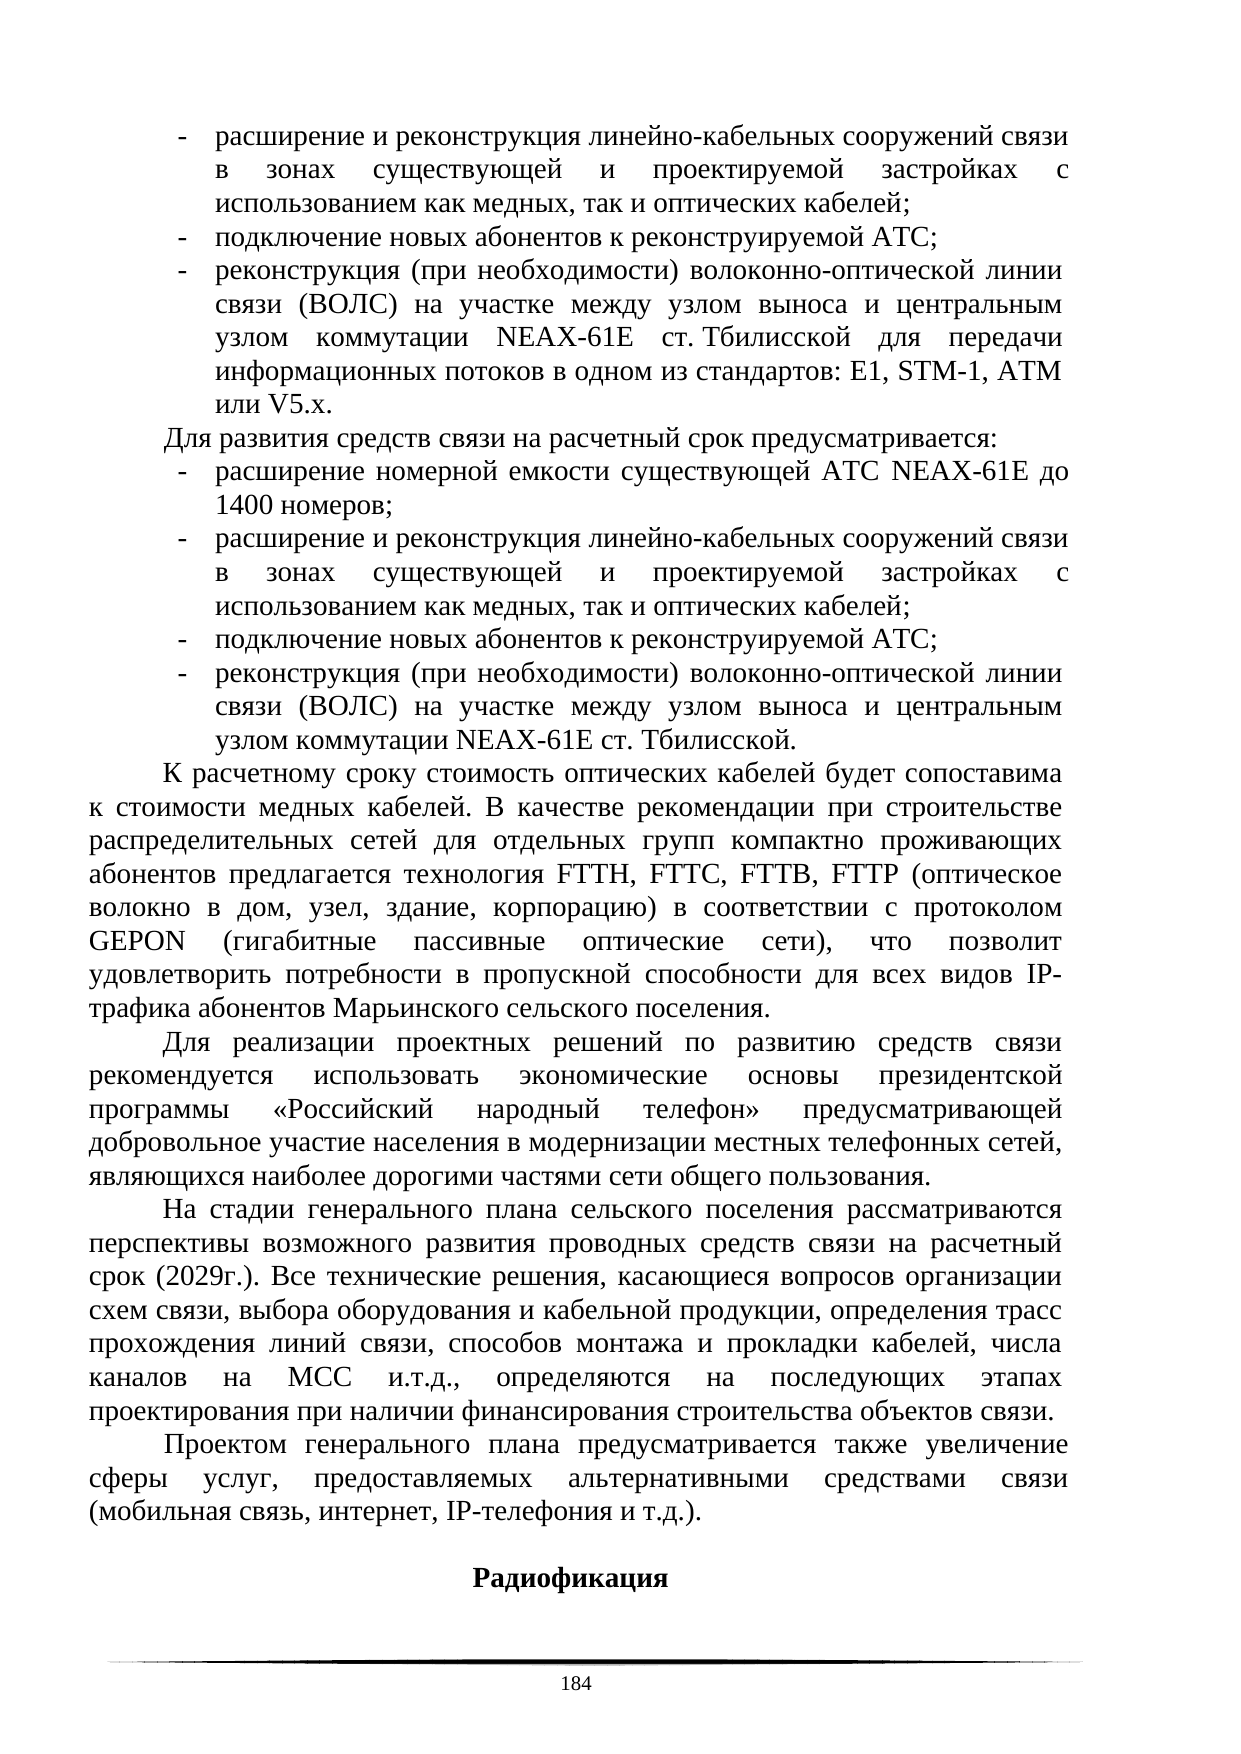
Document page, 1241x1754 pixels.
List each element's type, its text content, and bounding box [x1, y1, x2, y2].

list подключение новых абонентов к реконструируемой АТС; [177, 219, 1069, 252]
list подключение новых абонентов к реконструируемой АТС; [177, 621, 1069, 655]
text К расчетному сроку стоимость оптических кабелей будет сопоставима к стоимости медных кабелей. В качестве рекомендации при строительстве распределительных сетей для отдельных групп компактно проживающих абонентов предлагается технология FTTH, FTTC, FTTB, FTTP (оптическое волокно в дом, узел, здание, корпорацию) в соответствии с протоколом GEPON (гигабитные пассивные оптические сети), что позволит удовлетворить потребности в пропускной способности для всех видов IP-трафика абонентов Марьинского сельского поселения. [89, 755, 1063, 1024]
text Для реализации проектных решений по развитию средств связи рекомендуется использовать экономические основы президентской программы «Российский народный телефон» предусматривающей добровольное участие населения в модернизации местных телефонных сетей, являющихся наиболее дорогими частями сети общего пользования. [89, 1024, 1063, 1191]
text Для развития средств связи на расчетный срок предусматривается: [89, 420, 1069, 453]
list реконструкция (при необходимости) волоконно-оптической линии связи (ВОЛС) на участке между узлом выноса и центральным узлом коммутации NEAX-61E ст. Тбилисской для передачи информационных потоков в одном из стандартов: Е1, STM-1, ATM или V5.x. [177, 252, 1063, 420]
list расширение номерной емкости существующей АТС NEAX-61E до 1400 номеров; [177, 453, 1069, 521]
text На стадии генерального плана сельского поселения рассматриваются перспективы возможного развития проводных средств связи на расчетный срок (2029г.). Все технические решения, касающиеся вопросов организации схем связи, выбора оборудования и кабельной продукции, определения трасс прохождения линий связи, способов монтажа и прокладки кабелей, числа каналов на МСС и.т.д., определяются на последующих этапах проектирования при наличии финансирования строительства объектов связи. [89, 1191, 1063, 1426]
list расширение и реконструкция линейно-кабельных сооружений связи в зонах существующей и проектируемой застройках с использованием как медных, так и оптических кабелей; [177, 521, 1069, 621]
text Проектом генерального плана предусматривается также увеличение сферы услуг, предоставляемых альтернативными средствами связи (мобильная связь, интернет, IP-телефония и т.д.). [89, 1426, 1069, 1527]
picture [107, 1658, 1083, 1666]
text Радиофикация [89, 1560, 1053, 1594]
list реконструкция (при необходимости) волоконно-оптической линии связи (ВОЛС) на участке между узлом выноса и центральным узлом коммутации NEAX-61E ст. Тбилисской. [177, 655, 1063, 755]
list расширение и реконструкция линейно-кабельных сооружений связи в зонах существующей и проектируемой застройках с использованием как медных, так и оптических кабелей; [177, 118, 1069, 219]
